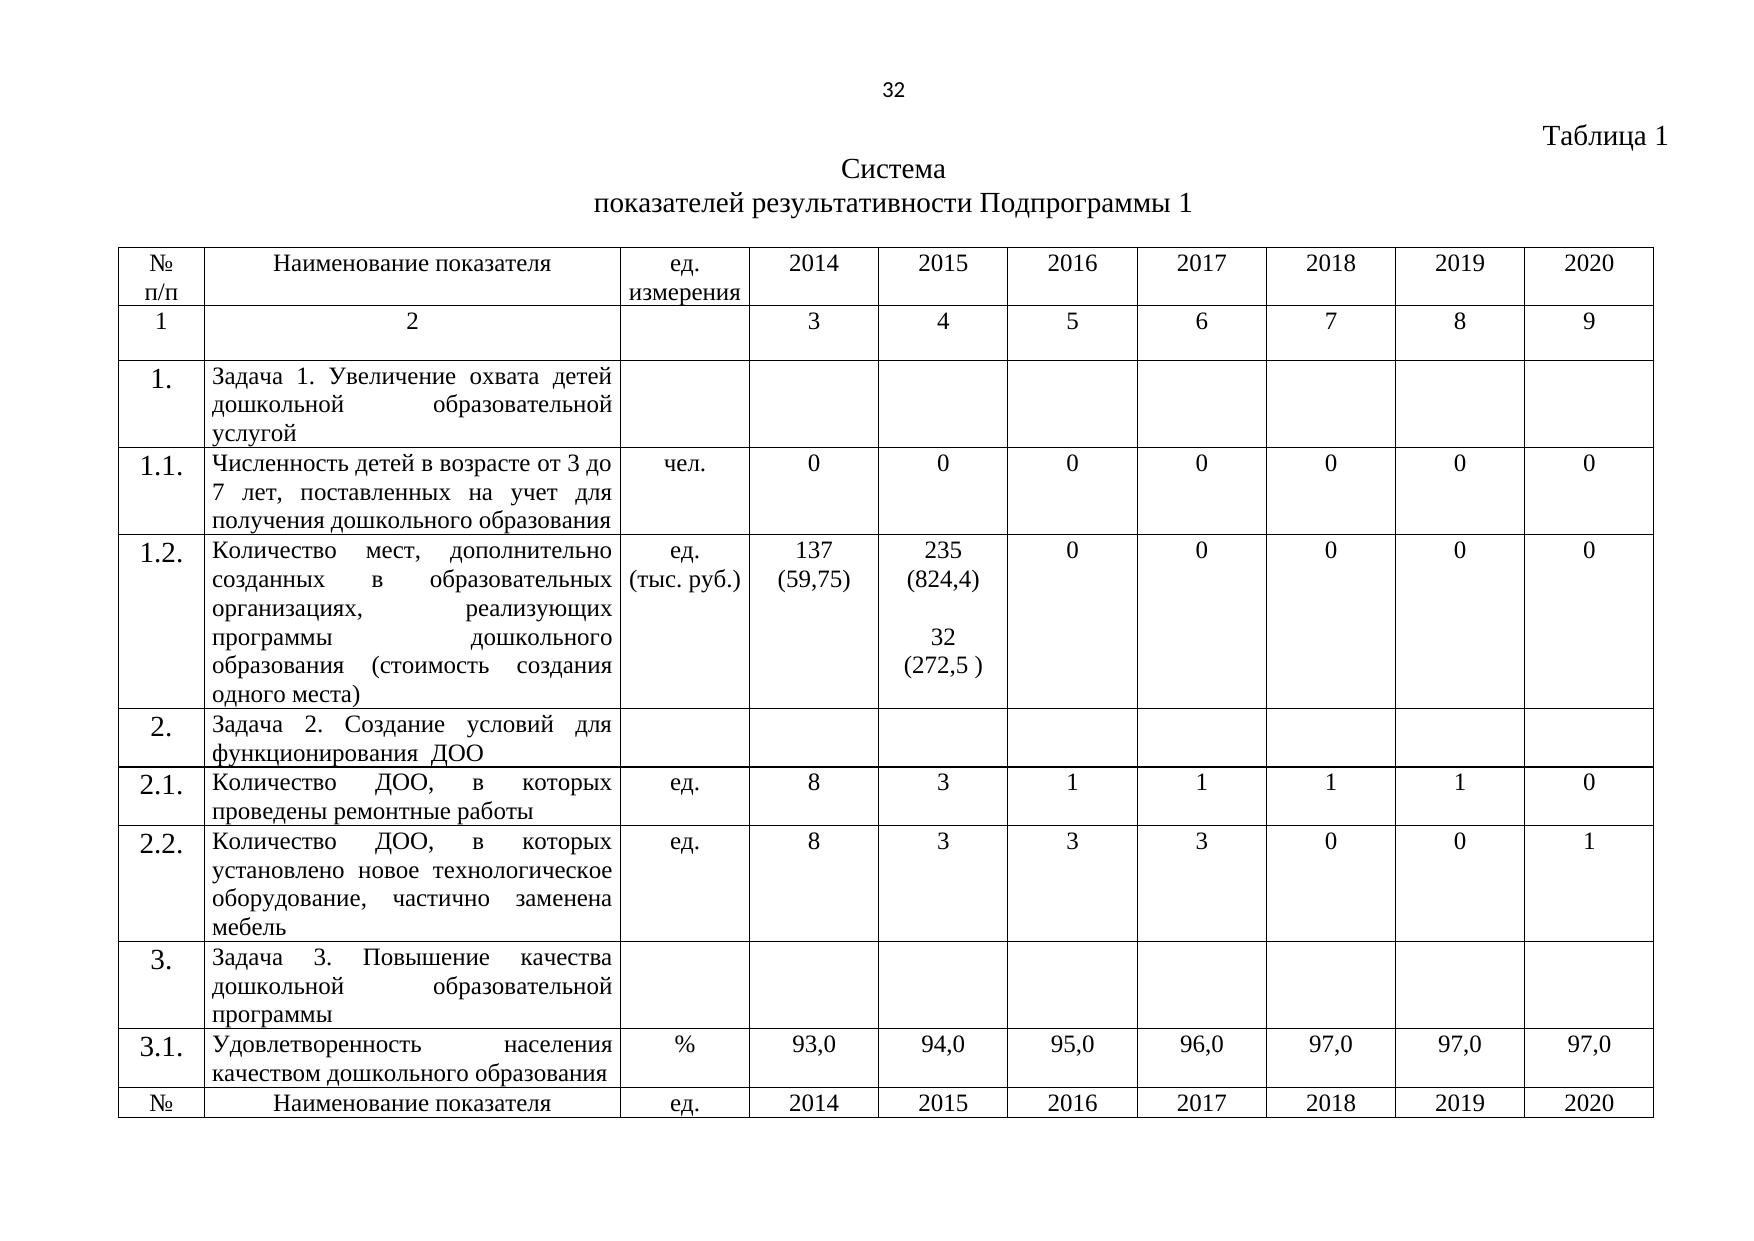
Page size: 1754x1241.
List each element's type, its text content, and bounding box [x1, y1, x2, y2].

table_cell 3. [119, 942, 204, 1028]
table_cell ед. измерения [621, 1088, 749, 1117]
table_cell Задача 3. Повышение качества дошкольной образовательной программы [205, 942, 620, 1028]
table_cell 2.1. [119, 768, 204, 825]
table_cell ед. (тыс. руб.) [621, 535, 749, 708]
table_cell 3 [1008, 826, 1137, 941]
table_cell 8 [750, 768, 878, 825]
table_cell 0 [1396, 448, 1524, 534]
table_cell [750, 709, 878, 766]
table_cell [1267, 361, 1395, 447]
table_cell 137 (59,75) [750, 535, 878, 708]
table_cell 97,0 [1396, 1029, 1524, 1087]
table_cell 94,0 [879, 1029, 1007, 1087]
table_cell ед. [621, 826, 749, 941]
table_cell 0 [879, 448, 1007, 534]
table_header 2020 [1525, 248, 1653, 305]
table_cell Задача 2. Создание условий для функционирования ДОО [205, 709, 620, 766]
table_header 2017 [1138, 248, 1266, 305]
table_cell 2020 [1525, 1088, 1653, 1117]
table_header № п/п [119, 248, 204, 305]
table_cell [750, 361, 878, 447]
table_cell 8 [1396, 306, 1524, 360]
table_cell 95,0 [1008, 1029, 1137, 1087]
table_cell 0 [750, 448, 878, 534]
table_cell 0 [1138, 448, 1266, 534]
table_cell 0 [1396, 826, 1524, 941]
table_cell 97,0 [1525, 1029, 1653, 1087]
table_cell 93,0 [750, 1029, 878, 1087]
table_cell 3 [879, 826, 1007, 941]
table_cell [621, 942, 749, 1028]
table_cell чел. [621, 448, 749, 534]
table_cell 2018 [1267, 1088, 1395, 1117]
table_cell 0 [1525, 535, 1653, 708]
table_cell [205, 1088, 620, 1117]
table_header 2015 [879, 248, 1007, 305]
table_cell 1 [1525, 826, 1653, 941]
table_cell [621, 361, 749, 447]
table_header Наименование показателя [205, 248, 620, 305]
table_cell [879, 361, 1007, 447]
table_header ед. измерения [621, 248, 749, 305]
table_cell 96,0 [1138, 1029, 1266, 1087]
table_cell 1 [119, 306, 204, 360]
table_cell 1.1. [119, 448, 204, 534]
table_cell Количество ДОО, в которых установлено новое технологическое оборудование, частично заменена мебель [205, 826, 620, 941]
table_cell 1 [1008, 768, 1137, 825]
table_cell Количество ДОО, в которых проведены ремонтные работы [205, 768, 620, 825]
table_cell 2016 [1008, 1088, 1137, 1117]
table_cell [879, 709, 1007, 766]
table_cell 2 [205, 306, 620, 360]
table_header 2018 [1267, 248, 1395, 305]
table_cell 3 [879, 768, 1007, 825]
table_cell 3 [750, 306, 878, 360]
table_cell [1267, 942, 1395, 1028]
table_cell 2.2. [119, 826, 204, 941]
text Таблица 1 [118, 118, 1668, 152]
table_cell [621, 306, 749, 360]
table_cell 1 [1396, 768, 1524, 825]
table_header 2016 [1008, 248, 1137, 305]
table_cell 97,0 [1267, 1029, 1395, 1087]
table_cell Количество мест, дополнительно созданных в образовательных организациях, реализующих программы дошкольного образования (стоимость создания одного места) [205, 535, 620, 708]
table_cell 2014 [750, 1088, 878, 1117]
table_cell [1008, 361, 1137, 447]
table_cell Задача 1. Увеличение охвата детей дошкольной образовательной услугой [205, 361, 620, 447]
table_cell 1.2. [119, 535, 204, 708]
table_cell 6 [1138, 306, 1266, 360]
table_cell % [621, 1029, 749, 1087]
table_cell 0 [1267, 535, 1395, 708]
table_cell [750, 942, 878, 1028]
table_cell 0 [1008, 535, 1137, 708]
table_cell 1. [119, 361, 204, 447]
table_cell 1 [1138, 768, 1266, 825]
table_cell 8 [750, 826, 878, 941]
table_cell [1267, 709, 1395, 766]
table_cell ед. [621, 768, 749, 825]
table_cell 2019 [1396, 1088, 1524, 1117]
text показателей результативности Подпрограммы 1 [118, 185, 1668, 219]
table_cell [1138, 361, 1266, 447]
table_cell [1525, 942, 1653, 1028]
table_cell 0 [1396, 535, 1524, 708]
table_cell 5 [1008, 306, 1137, 360]
table_cell [1008, 942, 1137, 1028]
table_cell 1 [1267, 768, 1395, 825]
table_cell [1008, 709, 1137, 766]
table_cell 0 [1525, 768, 1653, 825]
table_cell 3 [1138, 826, 1266, 941]
table_cell 0 [1525, 448, 1653, 534]
table_cell 2015 [879, 1088, 1007, 1117]
table_cell 0 [1008, 448, 1137, 534]
table_cell 4 [879, 306, 1007, 360]
table_cell [1138, 942, 1266, 1028]
table_cell [1396, 942, 1524, 1028]
table_cell [1396, 709, 1524, 766]
table_cell [1138, 709, 1266, 766]
table_cell [879, 942, 1007, 1028]
table_cell [621, 709, 749, 766]
table_cell 9 [1525, 306, 1653, 360]
table_cell [1525, 361, 1653, 447]
table_cell 0 [1267, 826, 1395, 941]
table_cell Удовлетворенность населения качеством дошкольного образования [205, 1029, 620, 1087]
text Система [118, 152, 1668, 185]
table_cell № п/п [119, 1088, 204, 1117]
table_header 2019 [1396, 248, 1524, 305]
table_cell Численность детей в возрасте от 3 до 7 лет, поставленных на учет для получения дошкольного образования [205, 448, 620, 534]
table_cell [1396, 361, 1524, 447]
table_cell 235 (824,4) 32 (272,5 ) [879, 535, 1007, 708]
table_cell [1525, 709, 1653, 766]
table_cell 3.1. [119, 1029, 204, 1087]
table_cell 0 [1138, 535, 1266, 708]
table_header 2014 [750, 248, 878, 305]
table_cell 7 [1267, 306, 1395, 360]
table_cell 0 [1267, 448, 1395, 534]
table_cell 2. [119, 709, 204, 766]
table_cell 2017 [1138, 1088, 1266, 1117]
